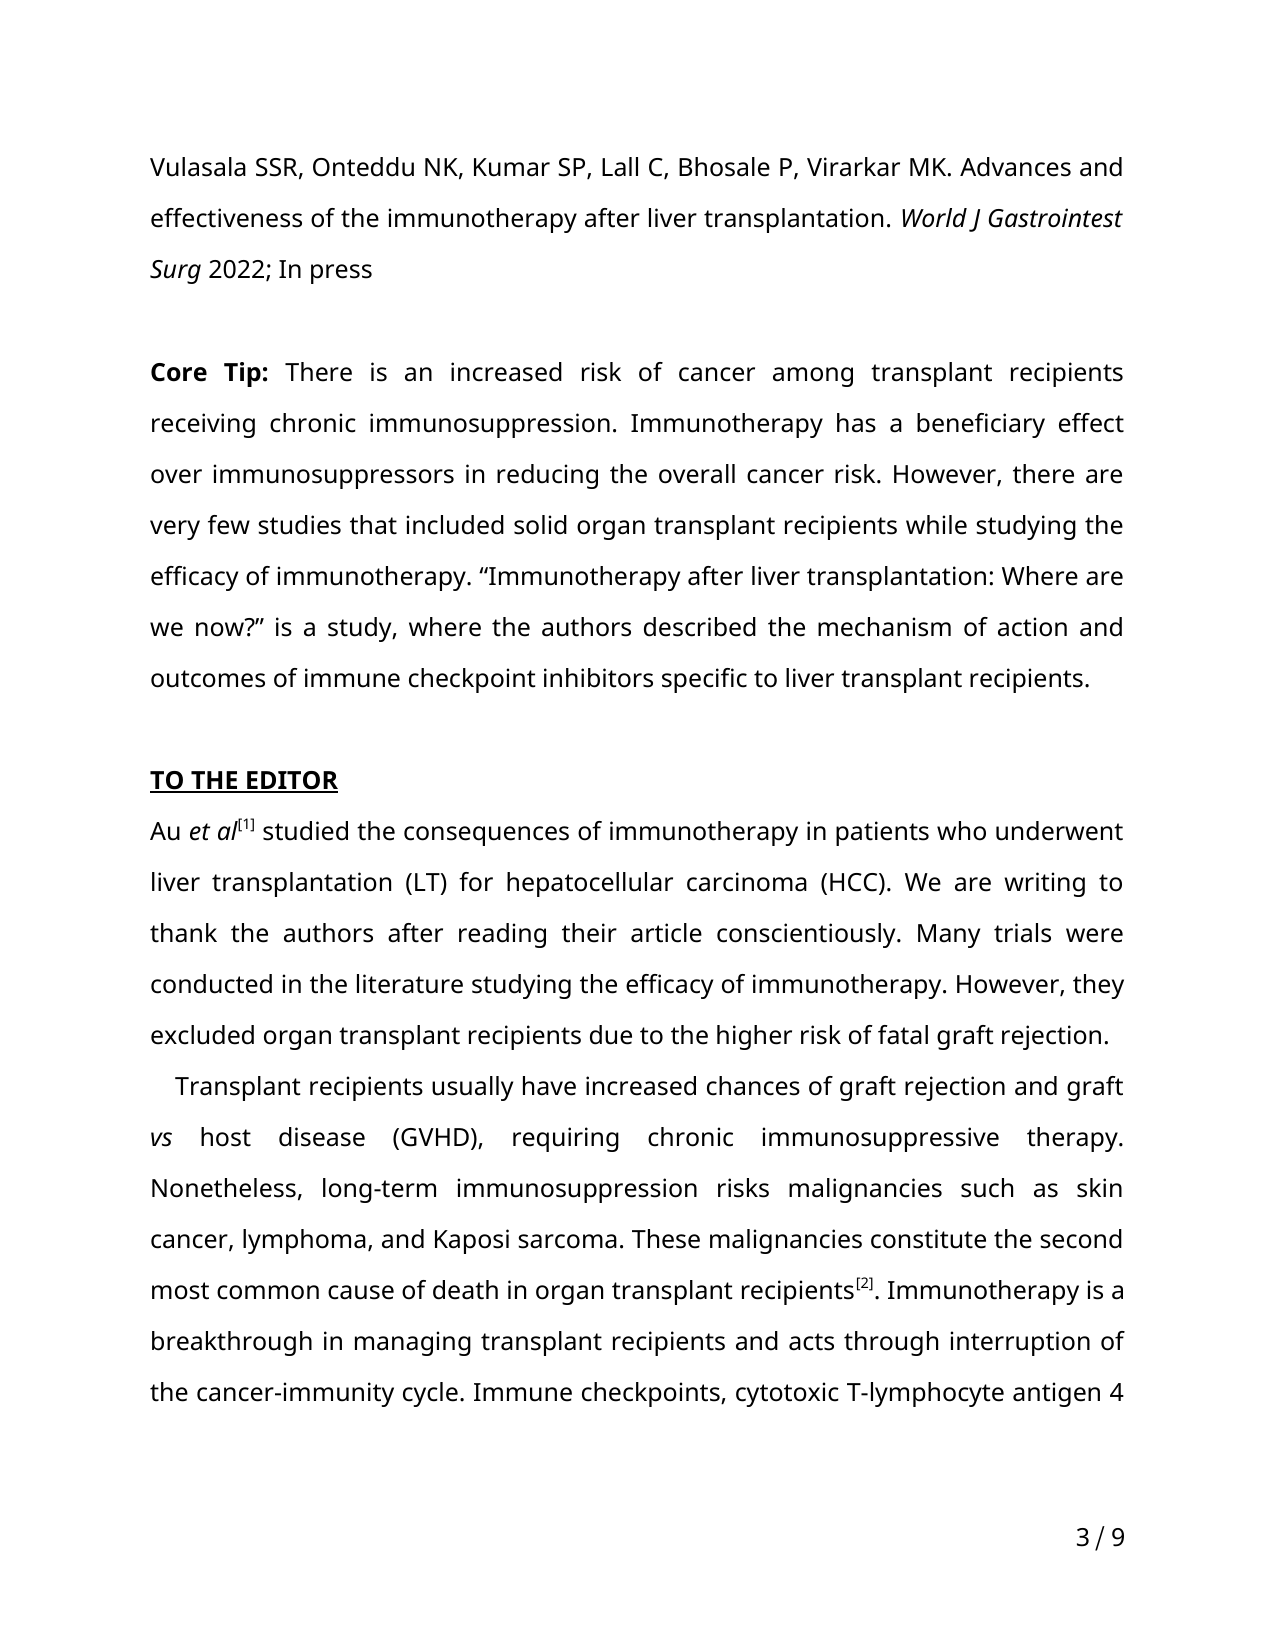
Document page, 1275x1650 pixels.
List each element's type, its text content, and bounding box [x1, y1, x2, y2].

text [150, 1069, 1125, 1409]
text TO THE EDITOR [150, 762, 1125, 797]
text Vulasala SSR, Onteddu NK, Kumar SP, Lall C, Bhosale P, Virarkar MK. Advances and effectiveness of the immunotherapy after liver transplantation. World J Gastrointest Surg 2022; In press [150, 150, 1125, 286]
text Au et al[1] studied the consequences of immunotherapy in patients who underwent liver transplantation (LT) for hepatocellular carcinoma (HCC). We are writing to thank the authors after reading their article conscientiously. Many trials were conducted in the literature studying the efficacy of immunotherapy. However, they excluded organ transplant recipients due to the higher risk of fatal graft rejection. [150, 813, 1125, 1052]
text Core Tip: There is an increased risk of cancer among transplant recipients receiving chronic immunosuppression. Immunotherapy has a beneficiary effect over immunosuppressors in reducing the overall cancer risk. However, there are very few studies that included solid organ transplant recipients while studying the efficacy of immunotherapy. “Immunotherapy after liver transplantation: Where are we now?” is a study, where the authors described the mechanism of action and outcomes of immune checkpoint inhibitors specific to liver transplant recipients. [150, 354, 1125, 694]
